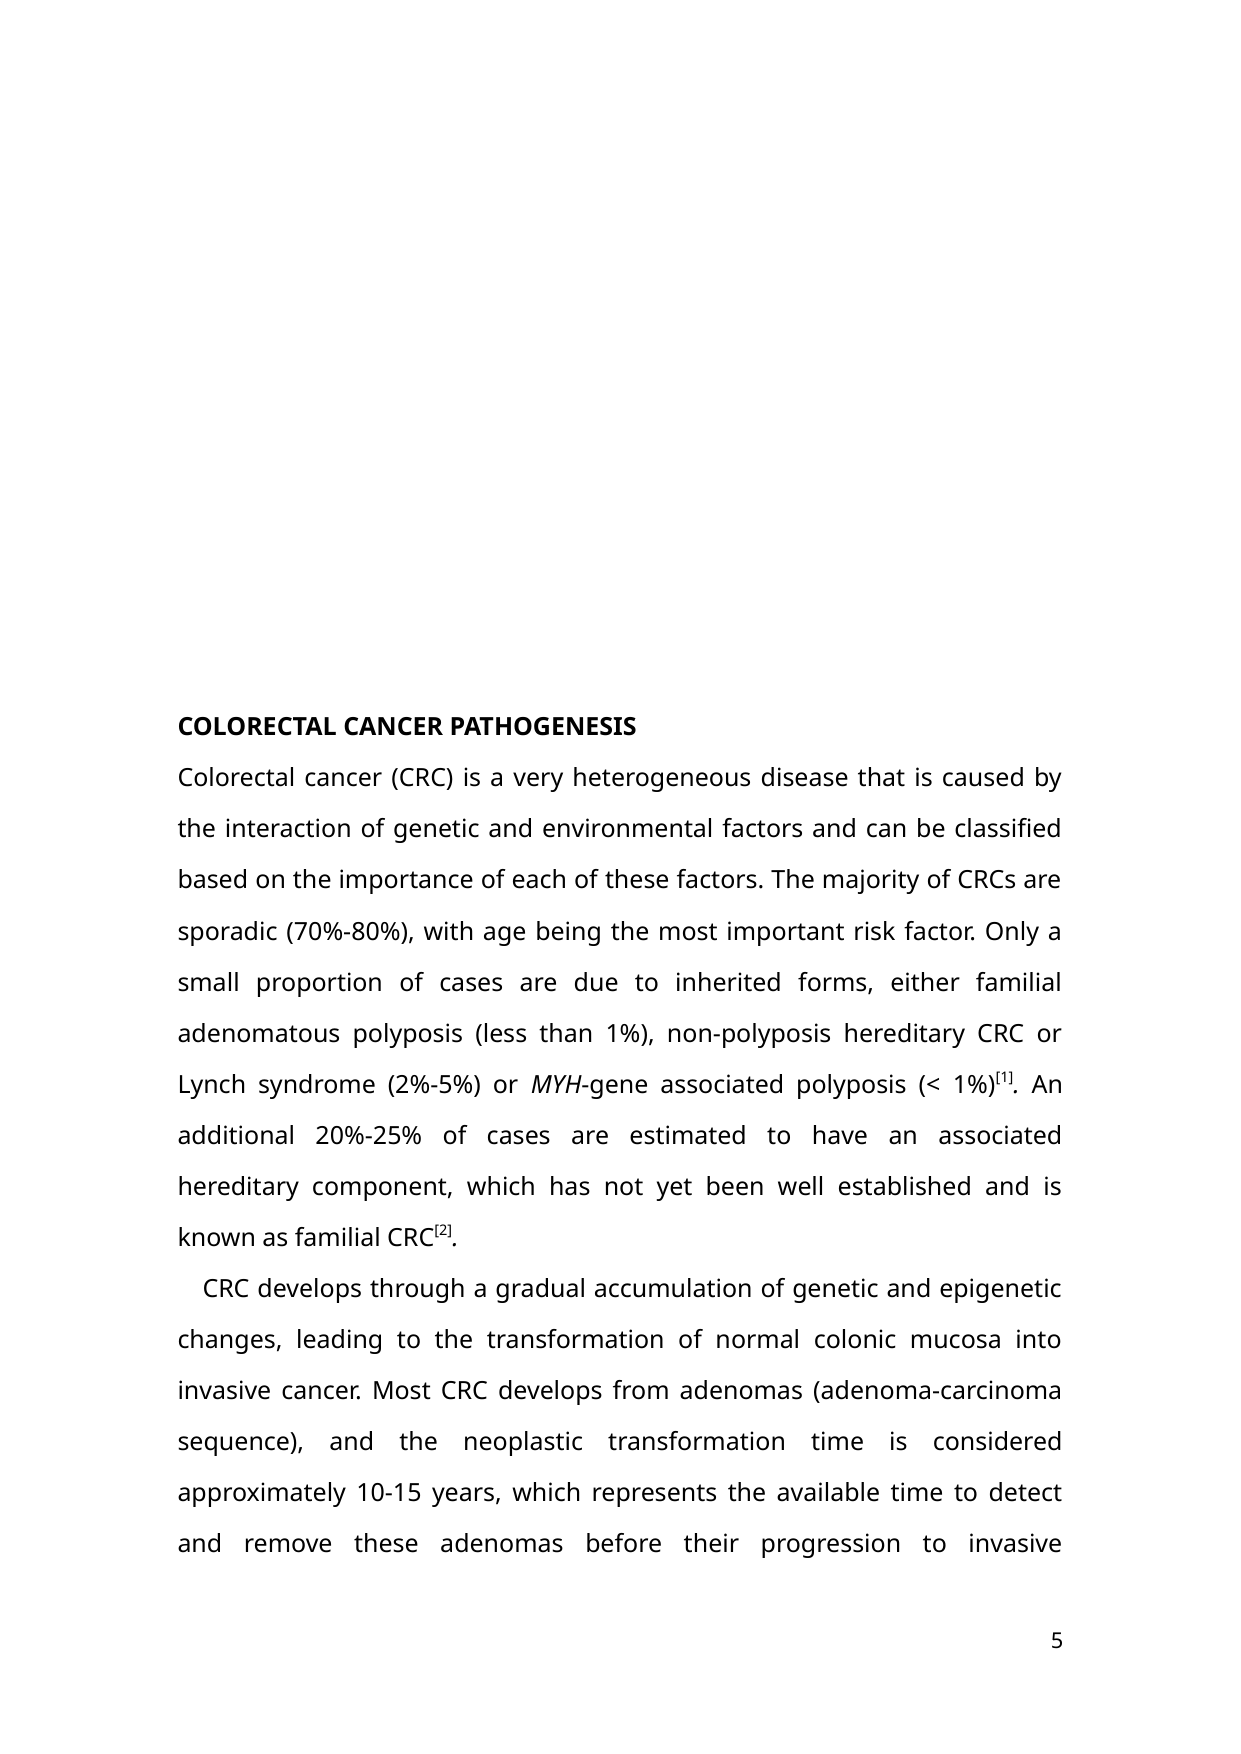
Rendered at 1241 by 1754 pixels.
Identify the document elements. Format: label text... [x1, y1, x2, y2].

text Colorectal cancer (CRC) is a very heterogeneous disease that is caused by the interaction of genetic and environmental factors and can be classified based on the importance of each of these factors. The majority of CRCs are sporadic (70%-80%), with age being the most important risk factor. Only a small proportion of cases are due to inherited forms, either familial adenomatous polyposis (less than 1%), non-polyposis hereditary CRC or Lynch syndrome (2%-5%) or MYH-gene associated polyposis (< 1%)[1]. An additional 20%-25% of cases are estimated to have an associated hereditary component, which has not yet been well established and is known as familial CRC[2]. [177, 760, 1063, 1253]
text COLORECTAL CANCER PATHOGENESIS [177, 709, 1063, 743]
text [177, 1271, 1063, 1560]
